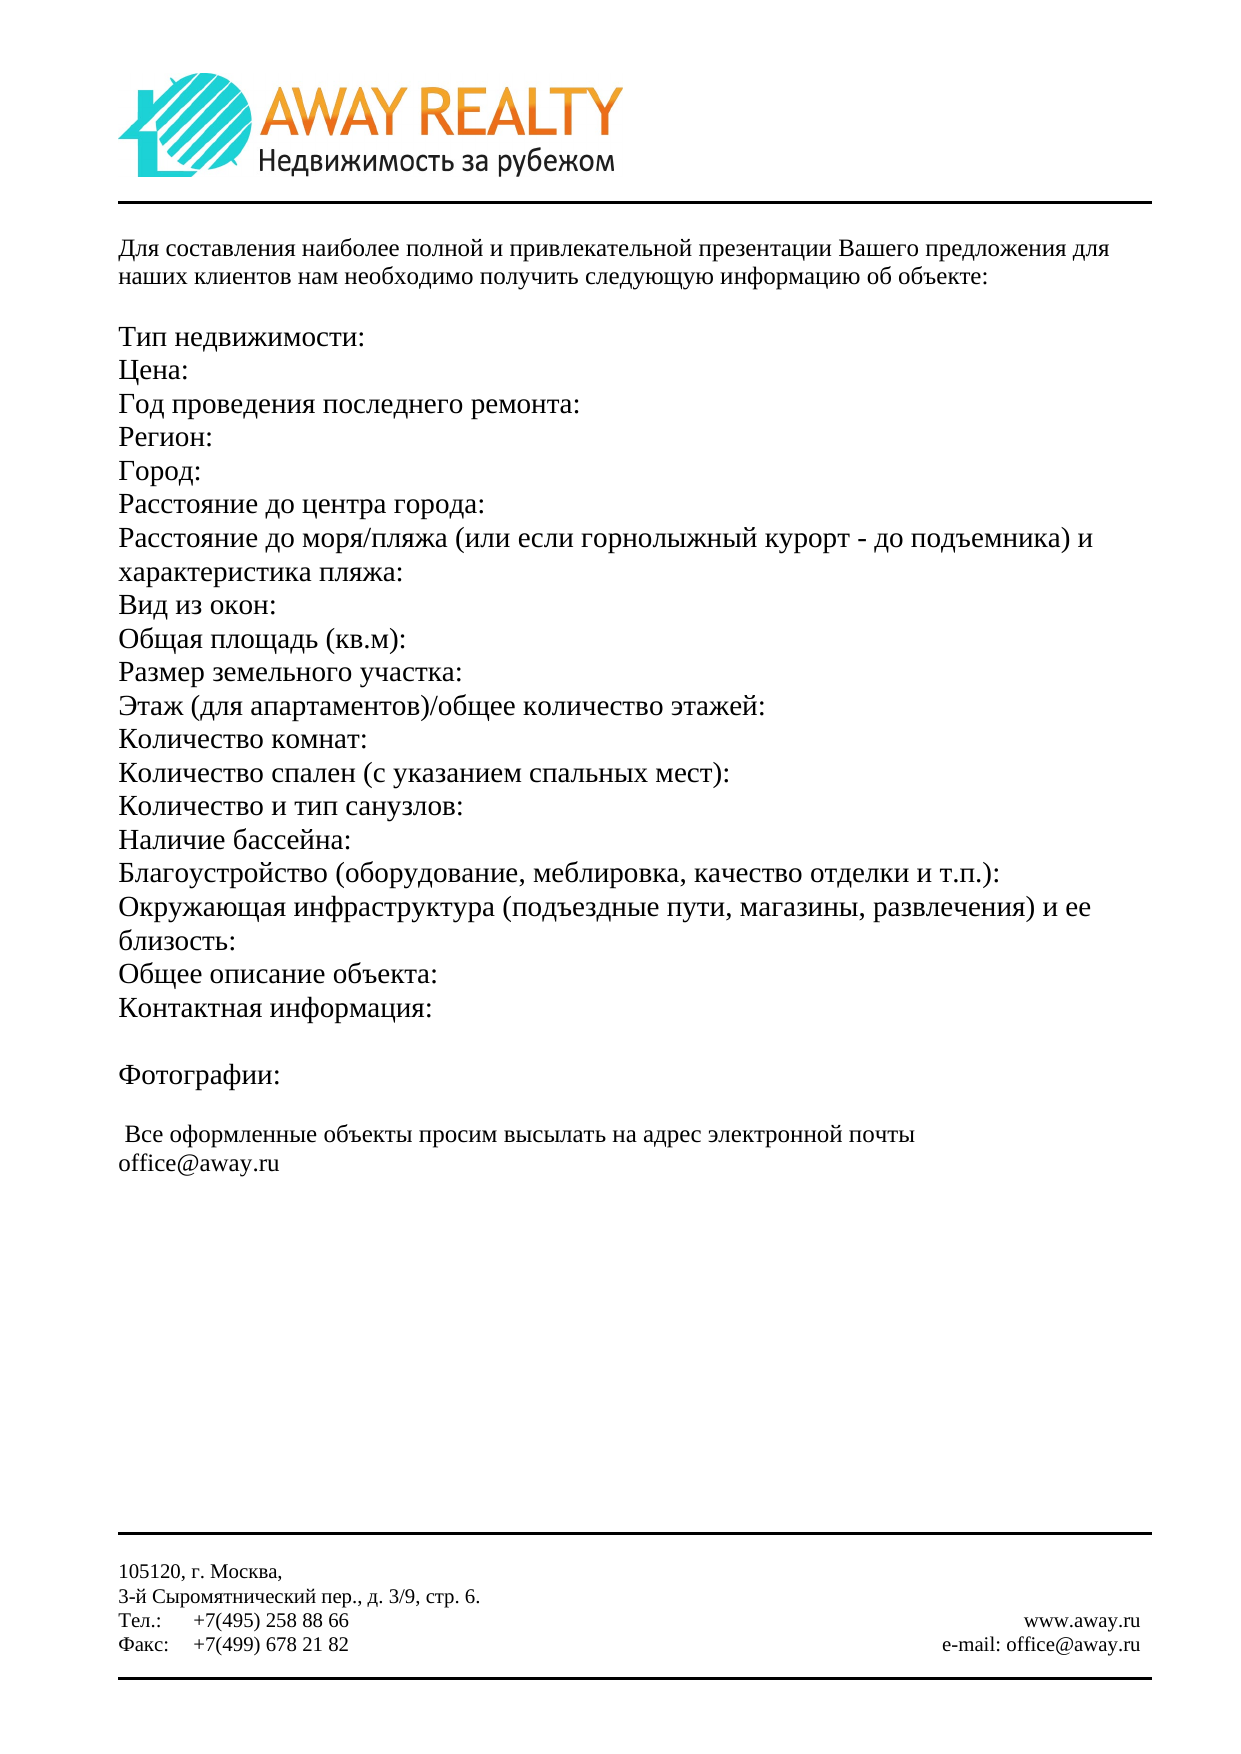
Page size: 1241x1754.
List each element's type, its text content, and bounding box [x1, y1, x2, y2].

text office@away.ru [118, 1148, 1152, 1177]
text Фотографии: [118, 1057, 1152, 1090]
text Благоустройство (оборудование, меблировка, качество отделки и т.п.): [118, 856, 1152, 889]
text Количество спален (с указанием спальных мест): [118, 755, 1152, 788]
picture [118, 73, 623, 177]
text Тип недвижимости: [118, 319, 1152, 352]
text Расстояние до моря/пляжа (или если горнолыжный курорт - до подъемника) и характеристика пляжа: [118, 520, 1152, 587]
text Этаж (для апартаментов)/общее количество этажей: [118, 688, 1152, 721]
text Цена: [118, 352, 1152, 386]
text Наличие бассейна: [118, 822, 1152, 856]
text Год проведения последнего ремонта: [118, 386, 1152, 419]
text Все оформленные объекты просим высылать на адрес электронной почты [118, 1119, 1152, 1148]
text Окружающая инфраструктура (подъездные пути, магазины, развлечения) и ее близость: [118, 889, 1152, 956]
text Контактная информация: [118, 990, 1152, 1023]
text Город: [118, 453, 1152, 487]
text Общая площадь (кв.м): [118, 621, 1152, 654]
text Вид из окон: [118, 587, 1152, 621]
text Общее описание объекта: [118, 956, 1152, 990]
text Количество и тип санузлов: [118, 788, 1152, 822]
text Количество комнат: [118, 721, 1152, 755]
text Размер земельного участка: [118, 654, 1152, 688]
text Расстояние до центра города: [118, 487, 1152, 520]
text Для составления наиболее полной и привлекательной презентации Вашего предложения для наших клиентов нам необходимо получить следующую информацию об объекте: [118, 233, 1152, 290]
text Регион: [118, 419, 1152, 453]
